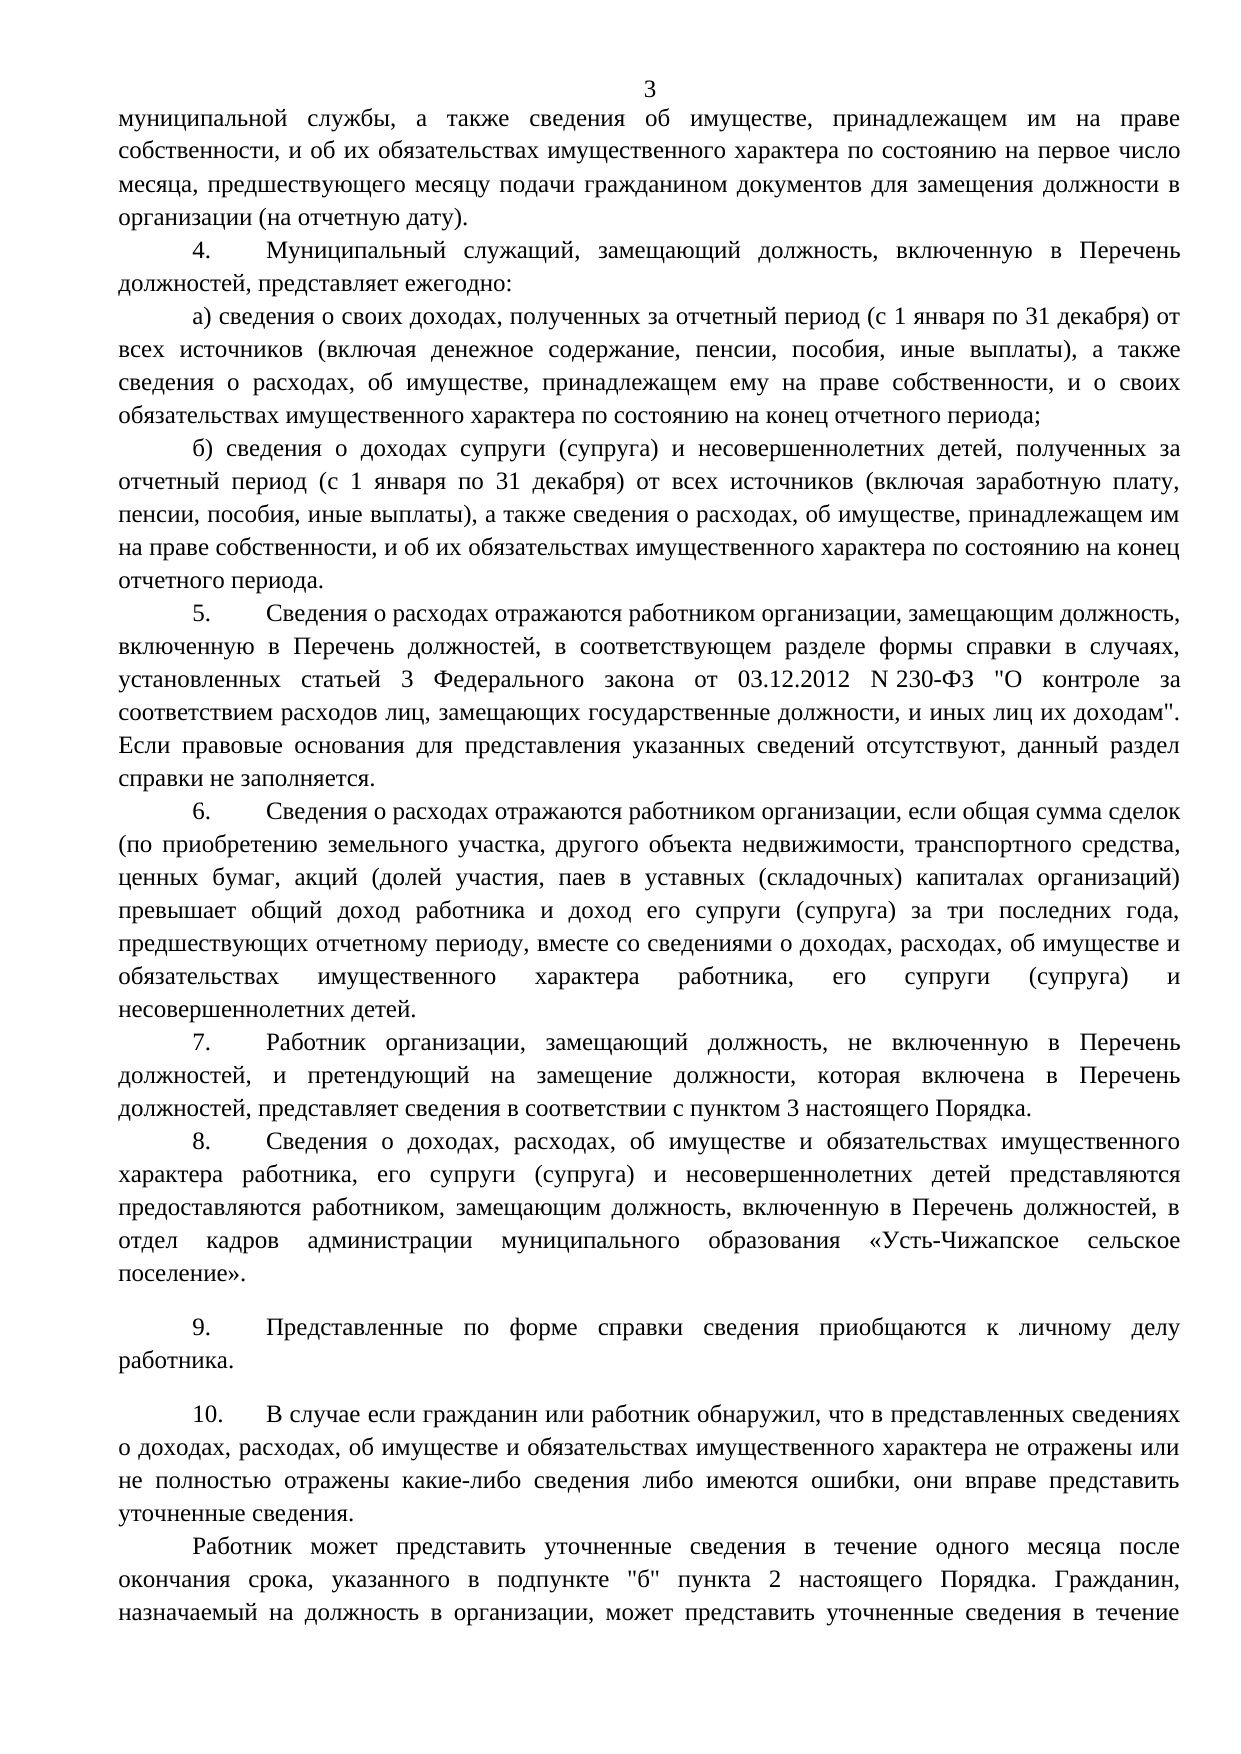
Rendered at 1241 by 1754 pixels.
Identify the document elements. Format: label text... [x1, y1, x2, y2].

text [118, 1531, 1181, 1626]
list Сведения о расходах отражаются работником организации, замещающим должность, включенную в Перечень должностей, в соответствующем разделе формы справки в случаях, установленных статьей 3 Федерального закона от 03.12.2012 N 230-ФЗ "О контроле за соответствием расходов лиц, замещающих государственные должности, и иных лиц их доходам". Если правовые основания для представления указанных сведений отсутствуют, данный раздел справки не заполняется. [118, 598, 1181, 792]
list Муниципальный служащий, замещающий должность, включенную в Перечень должностей, представляет ежегодно: [118, 235, 1181, 296]
list В случае если гражданин или работник обнаружил, что в представленных сведениях о доходах, расходах, об имуществе и обязательствах имущественного характера не отражены или не полностью отражены какие-либо сведения либо имеются ошибки, они вправе представить уточненные сведения. [118, 1399, 1181, 1527]
text б) сведения о доходах супруги (супруга) и несовершеннолетних детей, полученных за отчетный период (с 1 января по 31 декабря) от всех источников (включая заработную плату, пенсии, пособия, иные выплаты), а также сведения о расходах, об имуществе, принадлежащем им на праве собственности, и об их обязательствах имущественного характера по состоянию на конец отчетного периода. [118, 433, 1181, 594]
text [118, 103, 1181, 230]
list Сведения о доходах, расходах, об имуществе и обязательствах имущественного характера работника, его супруги (супруга) и несовершеннолетних детей представляются предоставляются работником, замещающим должность, включенную в Перечень должностей, в отдел кадров администрации муниципального образования «Усть-Чижапское сельское поселение». [118, 1126, 1181, 1287]
list Работник организации, замещающий должность, не включенную в Перечень должностей, и претендующий на замещение должности, которая включена в Перечень должностей, представляет сведения в соответствии с пунктом 3 настоящего Порядка. [118, 1027, 1181, 1122]
text а) сведения о своих доходах, полученных за отчетный период (с 1 января по 31 декабря) от всех источников (включая денежное содержание, пенсии, пособия, иные выплаты), а также сведения о расходах, об имуществе, принадлежащем ему на праве собственности, и о своих обязательствах имущественного характера по состоянию на конец отчетного периода; [118, 301, 1181, 428]
list Представленные по форме справки сведения приобщаются к личному делу работника. [118, 1312, 1181, 1374]
list Сведения о расходах отражаются работником организации, если общая сумма сделок (по приобретению земельного участка, другого объекта недвижимости, транспортного средства, ценных бумаг, акций (долей участия, паев в уставных (складочных) капиталах организаций) превышает общий доход работника и доход его супруги (супруга) за три последних года, предшествующих отчетному периоду, вместе со сведениями о доходах, расходах, об имуществе и обязательствах имущественного характера работника, его супруги (супруга) и несовершеннолетних детей. [118, 796, 1181, 1023]
